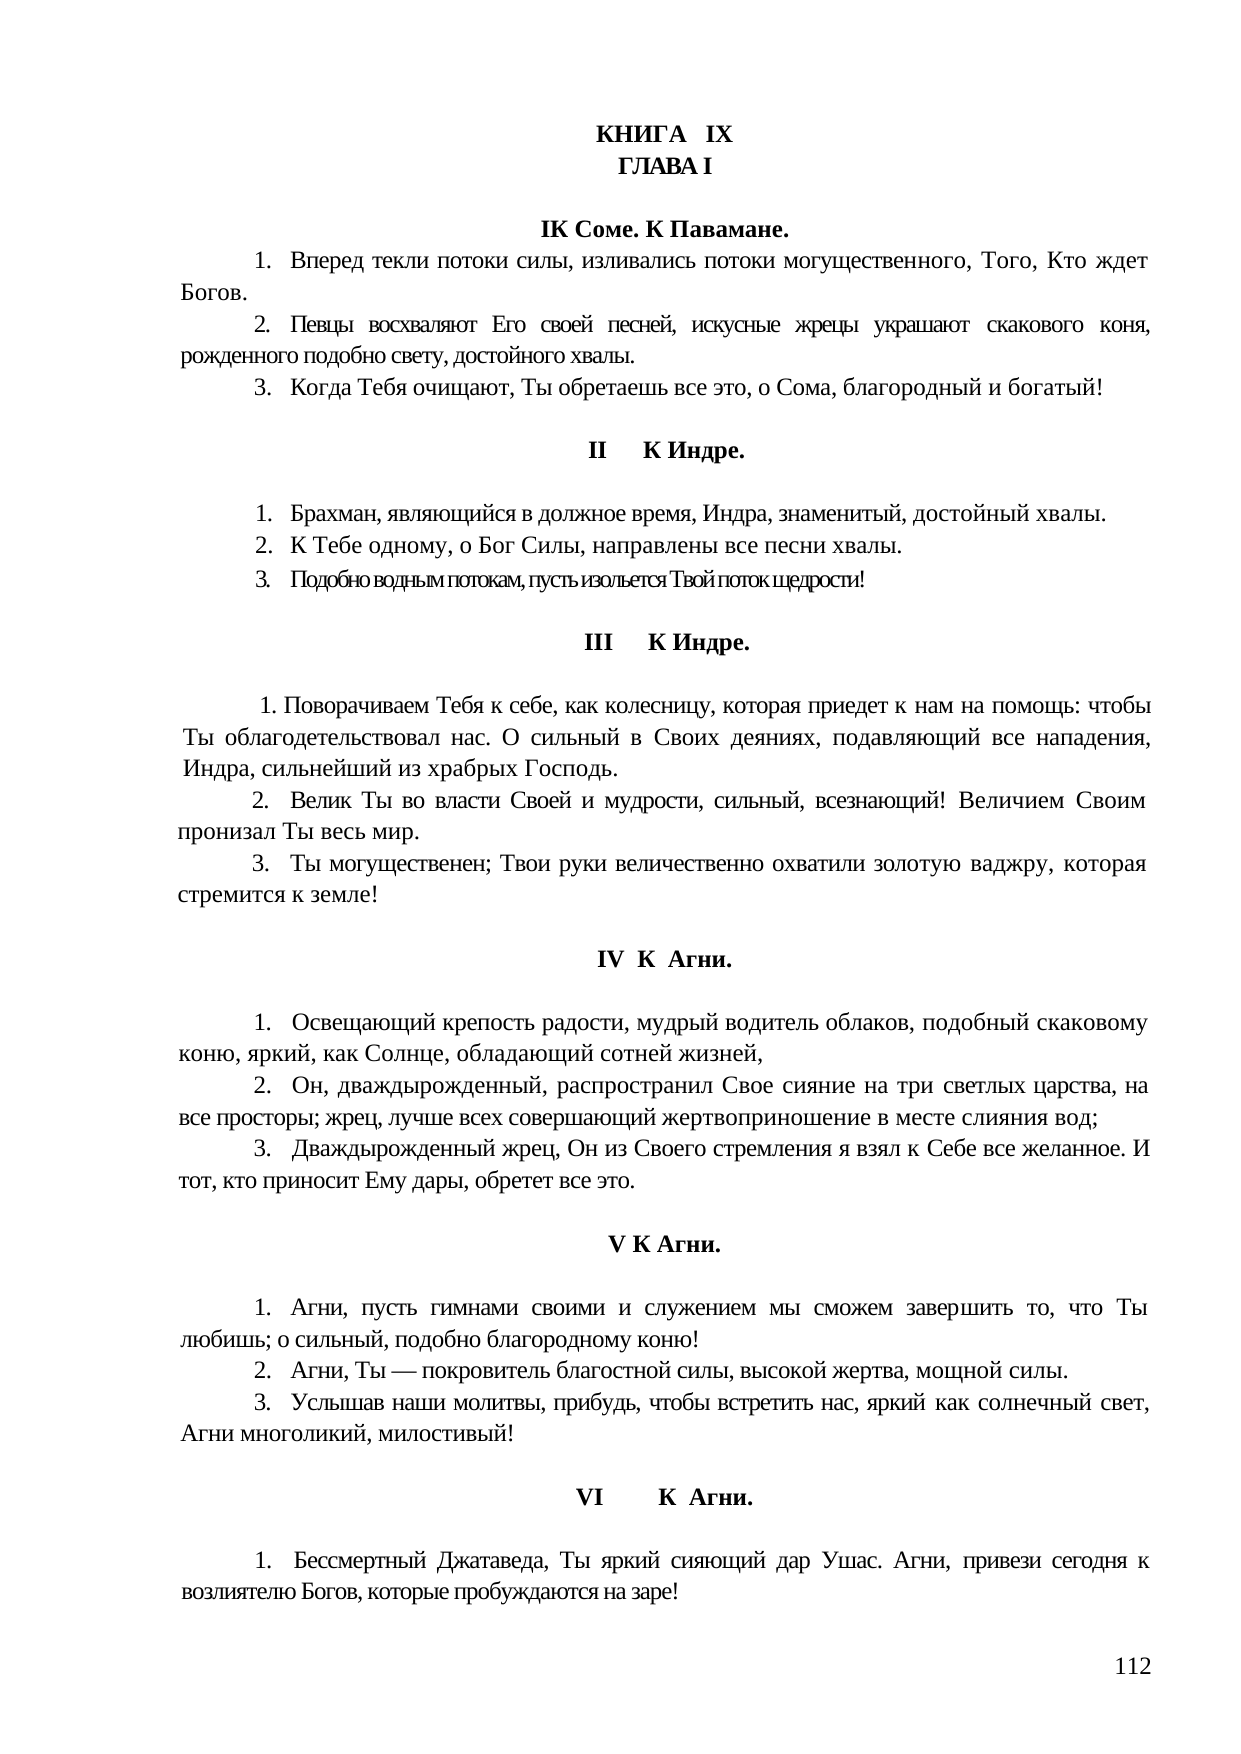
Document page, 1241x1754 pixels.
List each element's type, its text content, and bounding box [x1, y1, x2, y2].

list Подобно водным потокам, пусть изольется Твой поток щедрости! [255, 564, 1152, 592]
text IV К Агни. [177, 942, 1152, 972]
text ГЛАВА I [180, 151, 1152, 180]
text V К Агни. [177, 1228, 1152, 1258]
list Ты могущественен; Твои руки величественно охватили золотую ваджру, которая стремится к земле! [177, 848, 1147, 908]
list Услышав наши молитвы, прибудь, чтобы встретить нас, яркий как солнечный свет, Агни многоликий, милостивый! [180, 1387, 1150, 1447]
list Он, дваждырожденный, распространил Свое сияние на три светлых царства, на все просторы; жрец, лучше всех совершающий жертвоприношение в месте слияния вод; [178, 1070, 1149, 1130]
list Вперед текли потоки силы, изливались потоки могущественного, Того, Кто ждет Богов. [180, 246, 1148, 306]
list Брахман, являющийся в должное время, Индра, знаменитый, достойный хвалы. [180, 498, 1149, 527]
list Певцы восхваляют Его своей песней, искусные жрецы украшают скакового коня, рожденного подобно свету, достойного хвалы. [180, 309, 1151, 369]
list Велик Ты во власти Своей и мудрости, сильный, всезнающий! Величием Своим пронизал Ты весь мир. [177, 785, 1146, 845]
text III К Индре. [182, 627, 1152, 656]
list Агни, Ты — покровитель благостной силы, высокой жертва, мощной силы. [180, 1355, 1148, 1384]
text VI К Агни. [177, 1482, 1152, 1510]
text II К Индре. [181, 435, 1152, 464]
list Когда Тебя очищают, Ты обретаешь все это, о Сома, благородный и богатый! [180, 372, 1149, 401]
list Агни, пусть гимнами своими и служением мы сможем завершить то, что Ты любишь; о сильный, подобно благородному коню! [180, 1292, 1148, 1352]
text 1. Поворачиваем Тебя к себе, как колесницу, которая приедет к нам на помощь: чтобы Ты облагодетельствовал нас. О сильный в Своих деяниях, подавляющий все нападения, Индра, сильнейший из храбрых Господь. [183, 690, 1152, 782]
text IК Соме. К Павамане. [178, 214, 1152, 243]
list Дваждырожденный жрец, Он из Своего стремления я взял к Себе все желанное. И тот, кто приносит Ему дары, обретет все это. [178, 1133, 1151, 1193]
list Освещающий крепость радости, мудрый водитель облаков, подобный скаковому коню, яркий, как Солнце, обладающий сотней жизней, [178, 1007, 1148, 1067]
text КНИГА IX [177, 118, 1152, 148]
list К Тебе одному, о Бог Силы, направлены все песни хвалы. [255, 530, 1152, 561]
list Бессмертный Джатаведа, Ты яркий сияющий дар Ушас. Агни, привези сегодня к возлиятелю Богов, которые пробуждаются на заре! [181, 1545, 1150, 1605]
